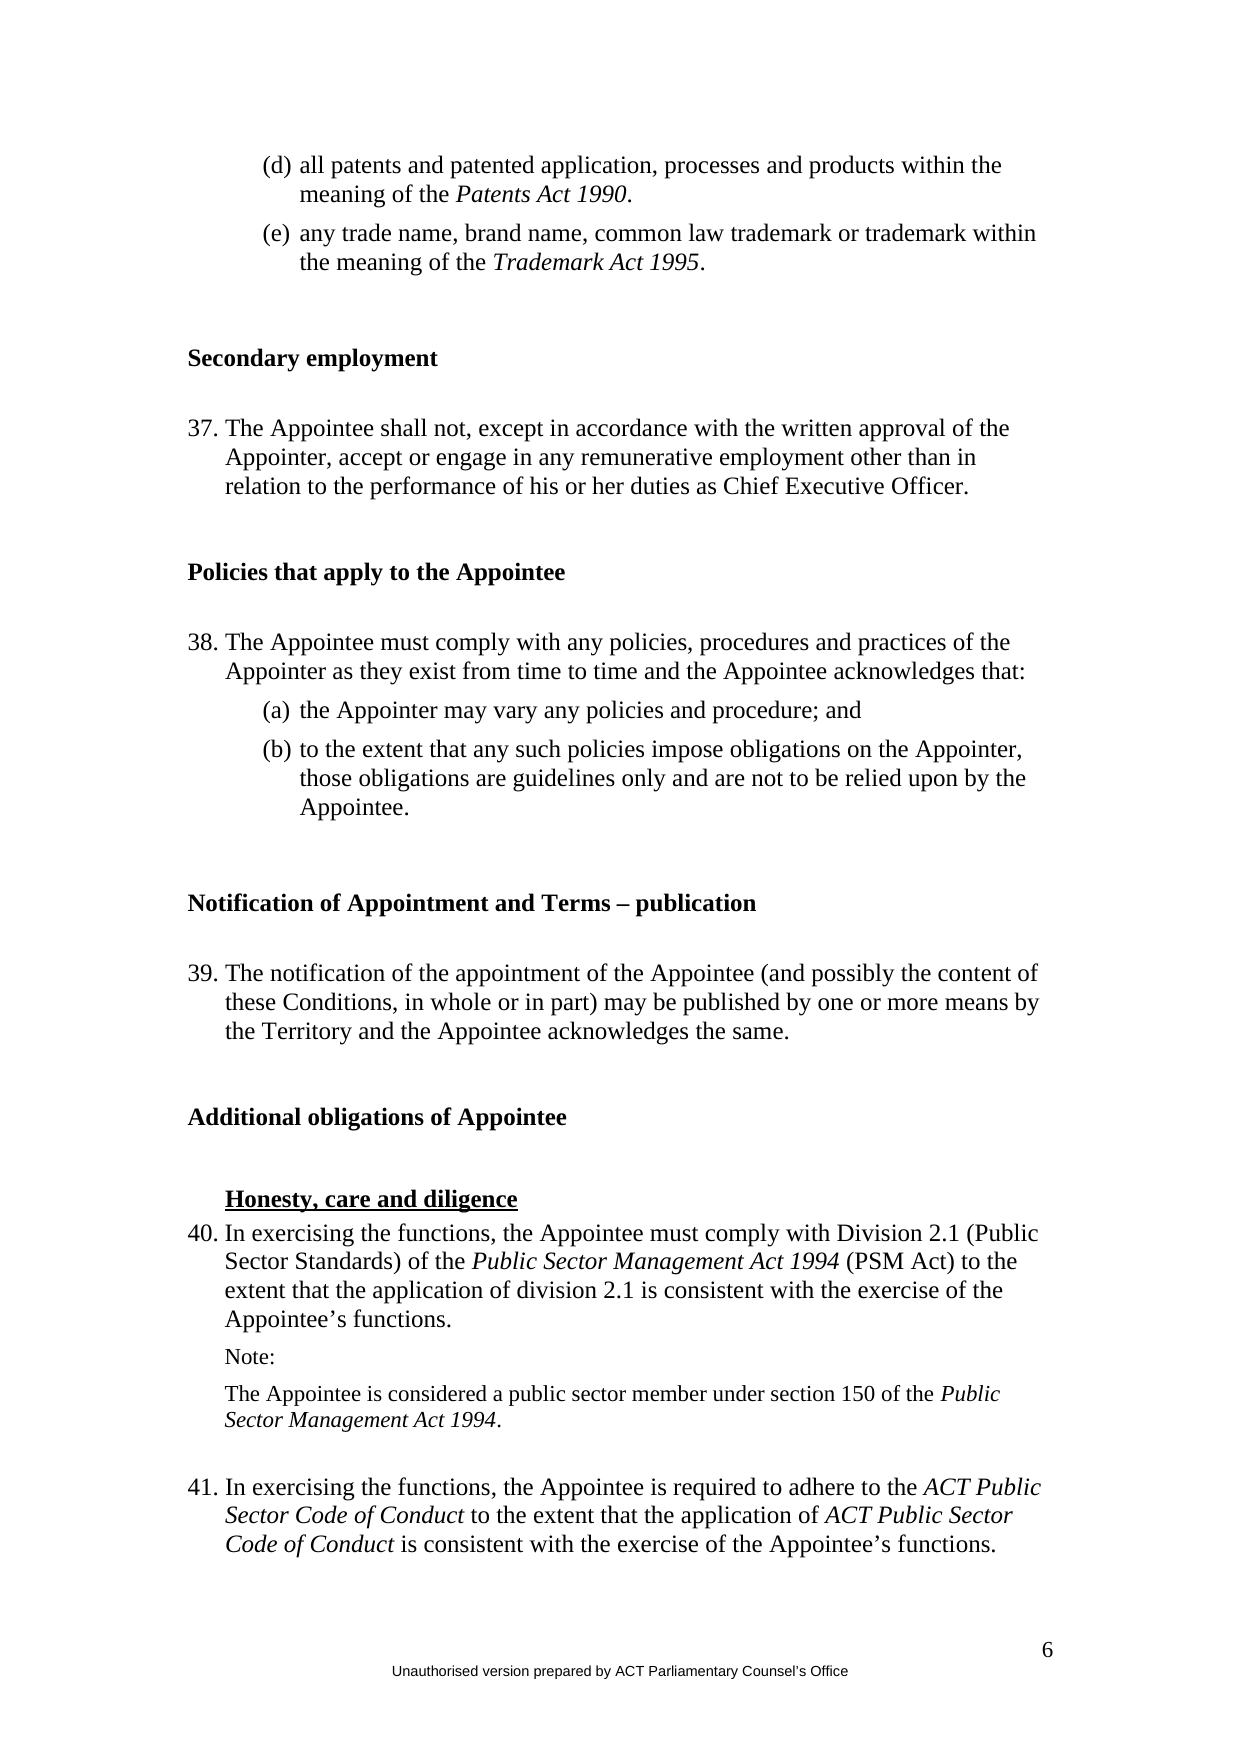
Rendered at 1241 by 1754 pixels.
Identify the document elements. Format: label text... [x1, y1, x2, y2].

list Honesty, care and diligence [225, 1184, 1053, 1213]
text Additional obligations of Appointee [187, 1102, 1053, 1131]
list all patents and patented application, processes and products within the meaning of the Patents Act 1990. [262, 150, 1053, 207]
list the Appointer may vary any policies and procedure; and [262, 695, 1053, 724]
list In exercising the functions, the Appointee must comply with Division 2.1 (Public Sector Standards) of the Public Sector Management Act 1994 (PSM Act) to the extent that the application of division 2.1 is consistent with the exercise of the Appointee’s functions. [187, 1218, 1053, 1333]
text Policies that apply to the Appointee [187, 557, 1053, 586]
list The Appointee shall not, except in accordance with the written approval of the Appointer, accept or engage in any remunerative employment other than in relation to the performance of his or her duties as Chief Executive Officer. [187, 413, 1053, 499]
list to the extent that any such policies impose obligations on the Appointer, those obligations are guidelines only and are not to be relied upon by the Appointee. [262, 734, 1053, 820]
list The Appointee must comply with any policies, procedures and practices of the Appointer as they exist from time to time and the Appointee acknowledges that: [187, 627, 1053, 684]
text Notification of Appointment and Terms – publication [187, 888, 1053, 917]
list any trade name, brand name, common law trademark or trademark within the meaning of the Trademark Act 1995. [262, 218, 1053, 275]
text The Appointee is considered a public sector member under section 150 of the Public Sector Management Act 1994. [224, 1380, 1053, 1432]
list The notification of the appointment of the Appointee (and possibly the content of these Conditions, in whole or in part) may be published by one or more means by the Territory and the Appointee acknowledges the same. [187, 958, 1053, 1044]
text Note: [224, 1343, 1053, 1369]
text Secondary employment [187, 343, 1053, 372]
list In exercising the functions, the Appointee is required to adhere to the ACT Public Sector Code of Conduct to the extent that the application of ACT Public Sector Code of Conduct is consistent with the exercise of the Appointee’s functions. [187, 1472, 1053, 1558]
